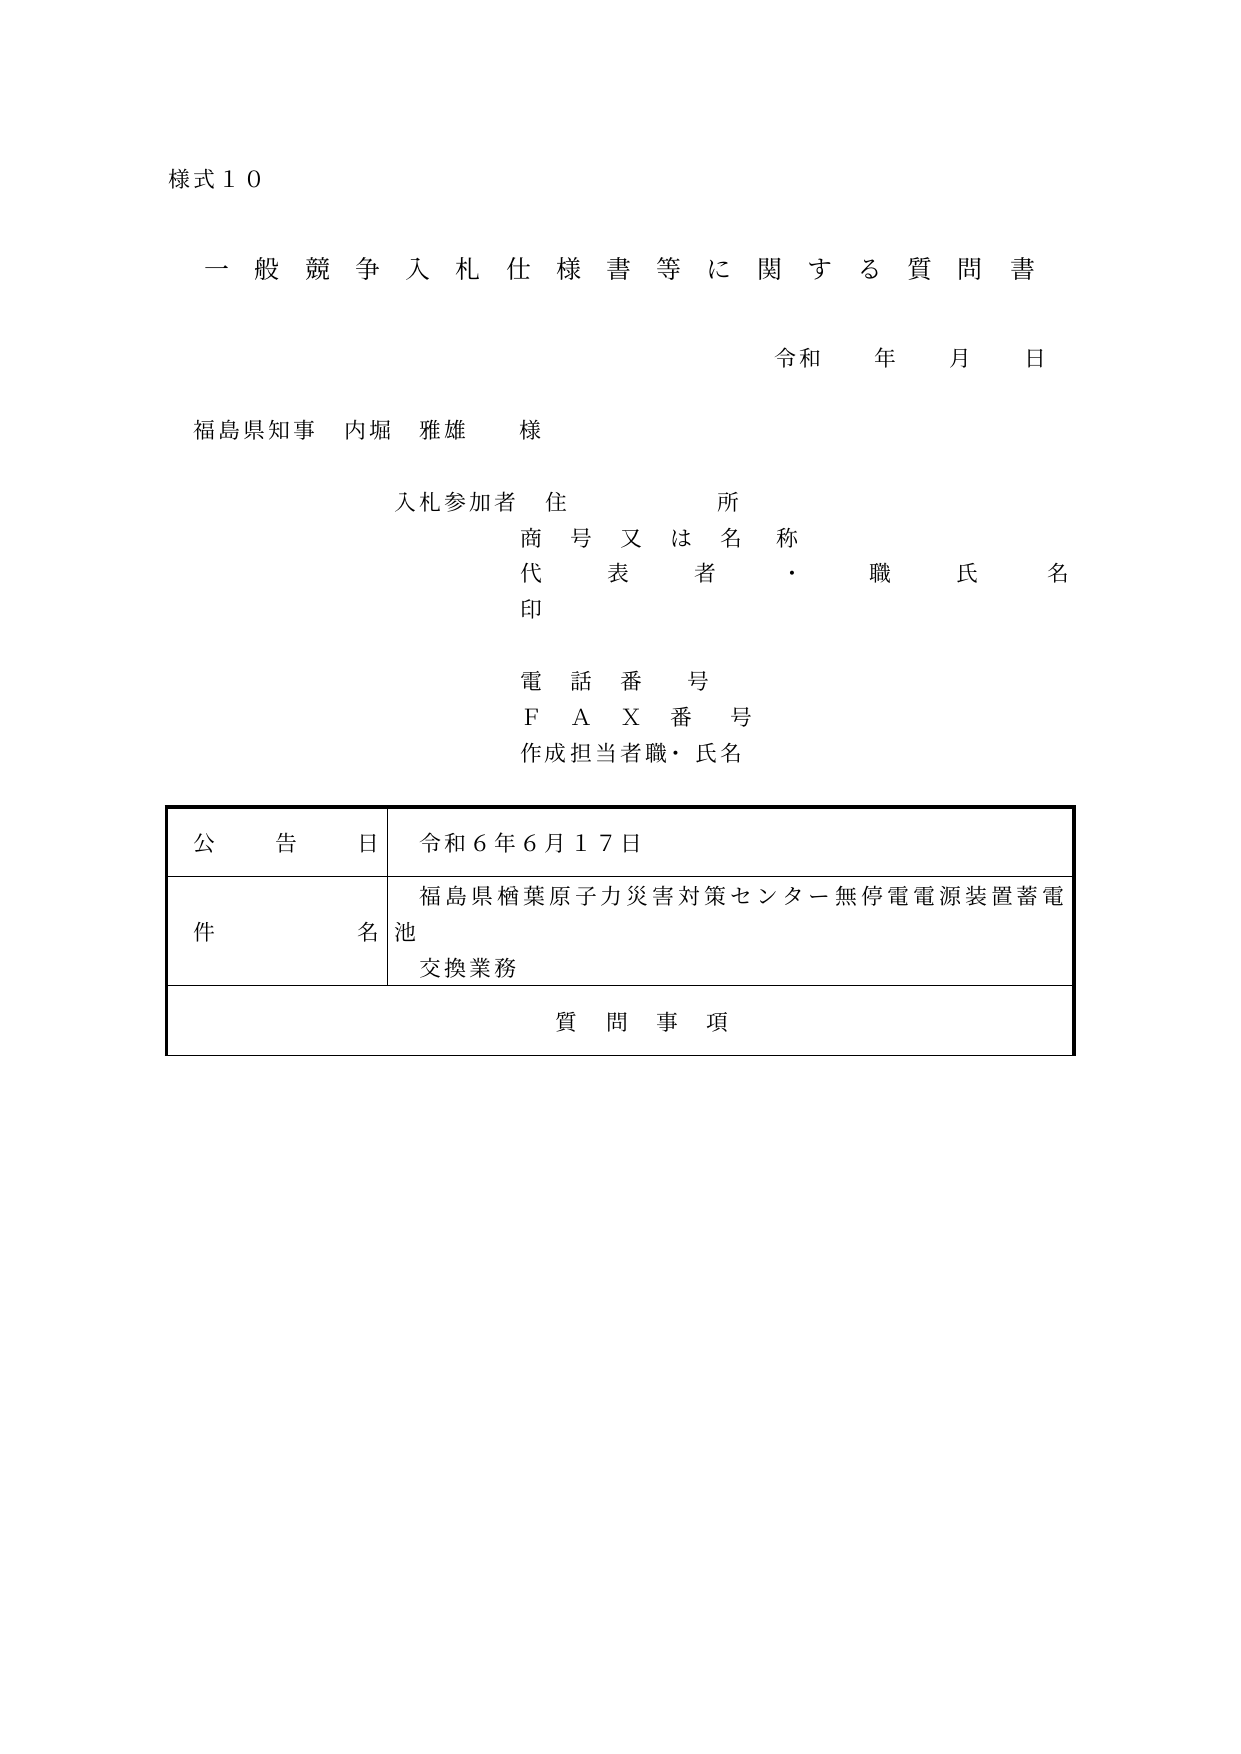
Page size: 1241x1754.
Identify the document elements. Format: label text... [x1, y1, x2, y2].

text 入札参加者 住所 [374, 483, 1072, 519]
text 一般競争入札仕様書等に関する質問書 [168, 232, 1072, 304]
table_cell 福島県楢葉原子力災害対策センター無停電電源装置蓄電池 交換業務 [388, 877, 1072, 984]
text ＦＡＸ番号 [506, 698, 1072, 734]
text 様式１０ [168, 160, 1072, 196]
text 商号又は名称 [506, 519, 1072, 554]
text 福島県知事 内堀 雅雄 様 [190, 411, 1072, 447]
table_cell 質 問 事 項 [168, 986, 1072, 1055]
table_header 令和６年６月１７日 [388, 809, 1072, 876]
text 電話番号 [506, 662, 1072, 698]
table_header 公告日 [168, 809, 387, 876]
text 令和 年 月 日 [168, 339, 1050, 375]
table_cell 件名 [168, 877, 387, 984]
text 作成担当者職･氏名 [506, 734, 1072, 769]
text 代表者・職氏名 印 [506, 554, 1072, 626]
